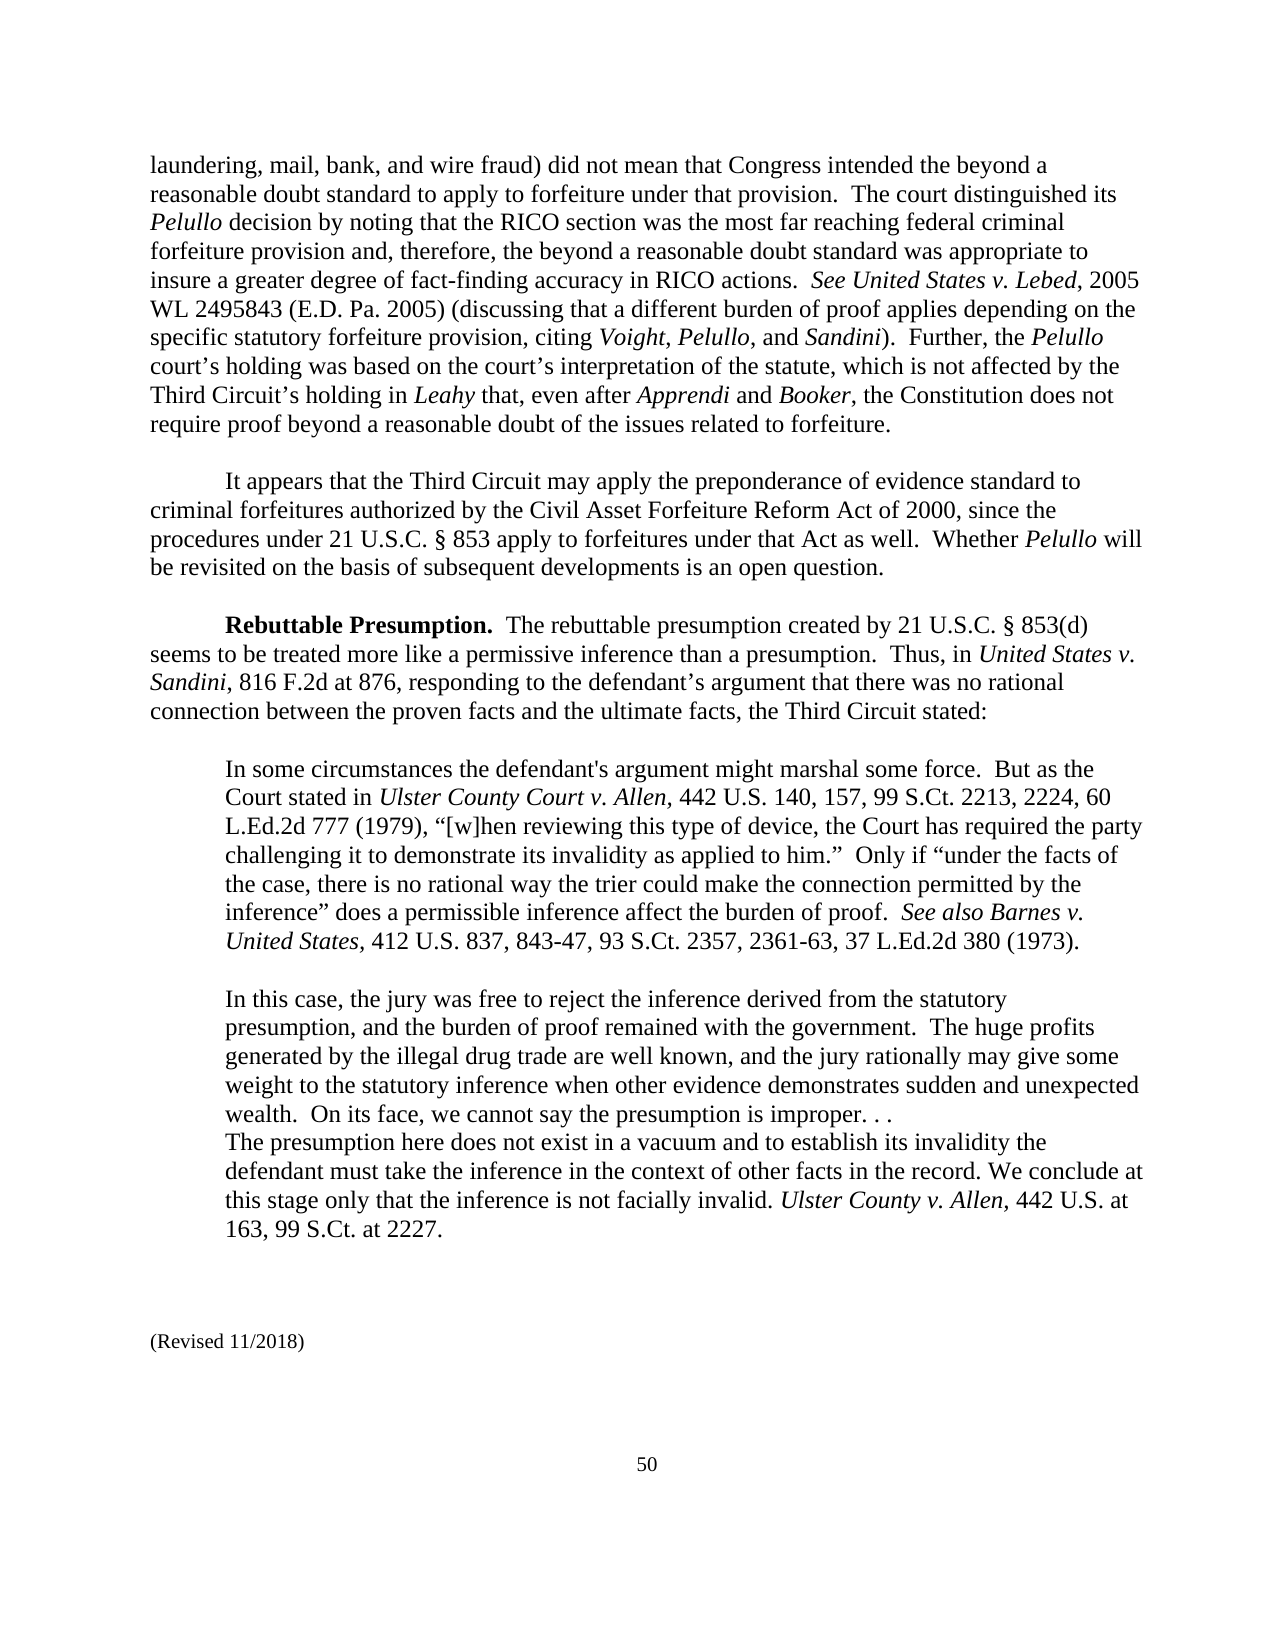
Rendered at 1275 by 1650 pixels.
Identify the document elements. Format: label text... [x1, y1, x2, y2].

text Rebuttable Presumption. The rebuttable presumption created by 21 U.S.C. § 853(d) seems to be treated more like a permissive inference than a presumption. Thus, in United States v. Sandini, 816 F.2d at 876, responding to the defendant’s argument that there was no rational connection between the proven facts and the ultimate facts, the Third Circuit stated: [150, 610, 1144, 725]
text (Revised 11/2018) [150, 1329, 1144, 1353]
text In this case, the jury was free to reject the inference derived from the statutory presumption, and the burden of proof remained with the government. The huge profits generated by the illegal drug trade are well known, and the jury rationally may give some weight to the statutory inference when other evidence demonstrates sudden and unexpected wealth. On its face, we cannot say the presumption is improper. . . [225, 984, 1144, 1127]
text The presumption here does not exist in a vacuum and to establish its invalidity the defendant must take the inference in the context of other facts in the record. We conclude at this stage only that the inference is not facially invalid. Ulster County v. Allen, 442 U.S. at 163, 99 S.Ct. at 2227. [225, 1127, 1144, 1242]
text In some circumstances the defendant's argument might marshal some force. But as the Court stated in Ulster County Court v. Allen, 442 U.S. 140, 157, 99 S.Ct. 2213, 2224, 60 L.Ed.2d 777 (1979), “[w]hen reviewing this type of device, the Court has required the party challenging it to demonstrate its invalidity as applied to him.” Only if “under the facts of the case, there is no rational way the trier could make the connection permitted by the inference” does a permissible inference affect the burden of proof. See also Barnes v. United States, 412 U.S. 837, 843-47, 93 S.Ct. 2357, 2361-63, 37 L.Ed.2d 380 (1973). [225, 754, 1144, 955]
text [150, 150, 1144, 437]
text It appears that the Third Circuit may apply the preponderance of evidence standard to criminal forfeitures authorized by the Civil Asset Forfeiture Reform Act of 2000, since the procedures under 21 U.S.C. § 853 apply to forfeitures under that Act as well. Whether Pelullo will be revisited on the basis of subsequent developments is an open question. [150, 466, 1144, 581]
